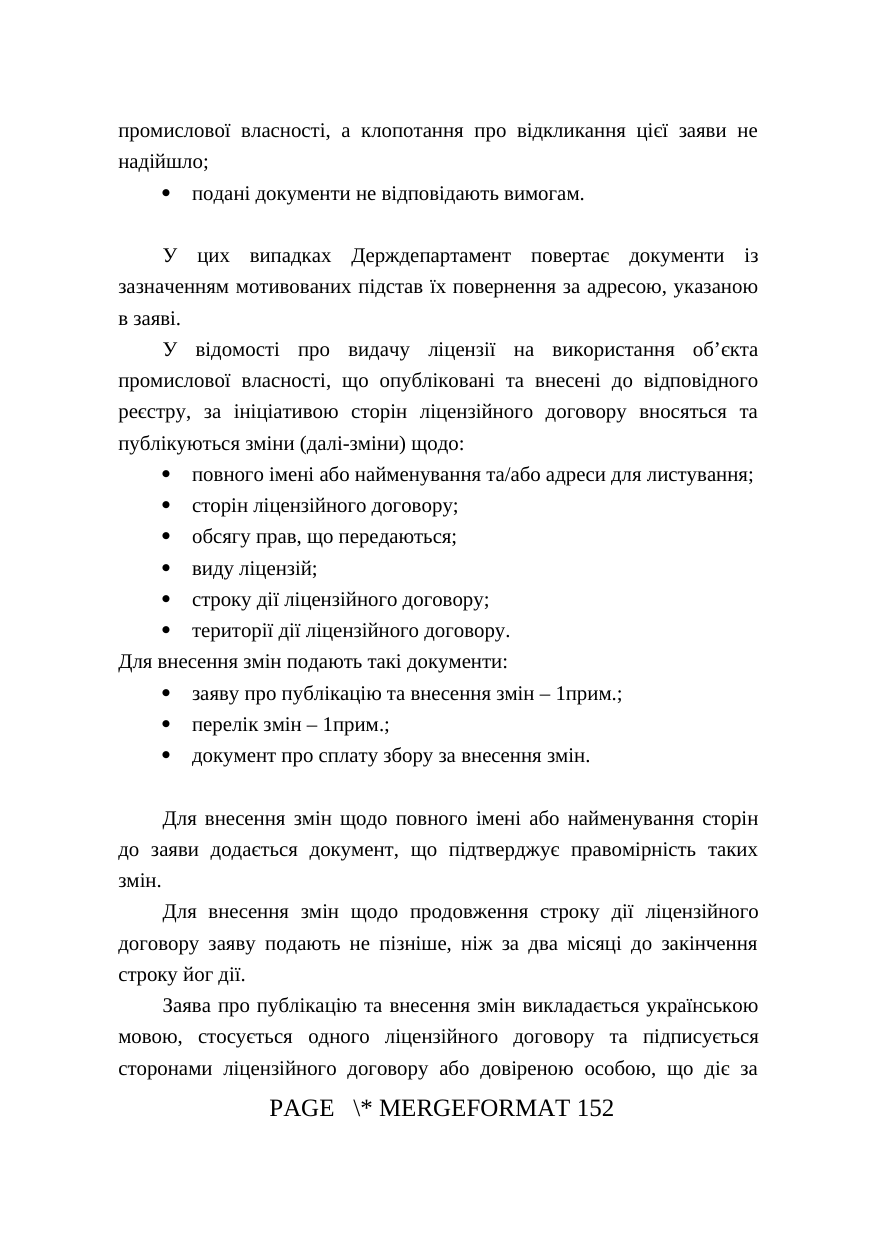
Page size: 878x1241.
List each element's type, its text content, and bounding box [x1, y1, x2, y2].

list документ про сплату збору за внесення змін. [118, 743, 759, 767]
list виду ліцензій; [118, 556, 759, 580]
list строку дії ліцензійного договору; [118, 587, 759, 611]
text Для внесення змін щодо повного імені або найменування сторін до заяви додається документ, що підтверджує правомірність таких змін. [118, 806, 759, 892]
text Для внесення змін щодо продовження строку дії ліцензійного договору заяву подають не пізніше, ніж за два місяці до закінчення строку йог дії. [118, 899, 759, 986]
list обсягу прав, що передаються; [118, 524, 759, 548]
list території дії ліцензійного договору. [118, 618, 759, 642]
text У цих випадках Держдепартамент повертає документи із зазначенням мотивованих підстав їх повернення за адресою, указаною в заяві. [118, 243, 759, 330]
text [118, 993, 759, 1080]
text У відомості про видачу ліцензії на використання об’єкта промислової власності, що опубліковані та внесені до відповідного реєстру, за ініціативою сторін ліцензійного договору вносяться та публікуються зміни (далі-зміни) щодо: [118, 337, 759, 455]
list повного імені або найменування та/або адреси для листування; [118, 462, 759, 486]
list заяву про публікацію та внесення змін – 1прим.; [118, 681, 759, 705]
list подані документи не відповідають вимогам. [118, 181, 759, 205]
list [118, 118, 759, 173]
list перелік змін – 1прим.; [118, 712, 759, 736]
list сторін ліцензійного договору; [118, 493, 759, 517]
text Для внесення змін подають такі документи: [118, 649, 759, 673]
